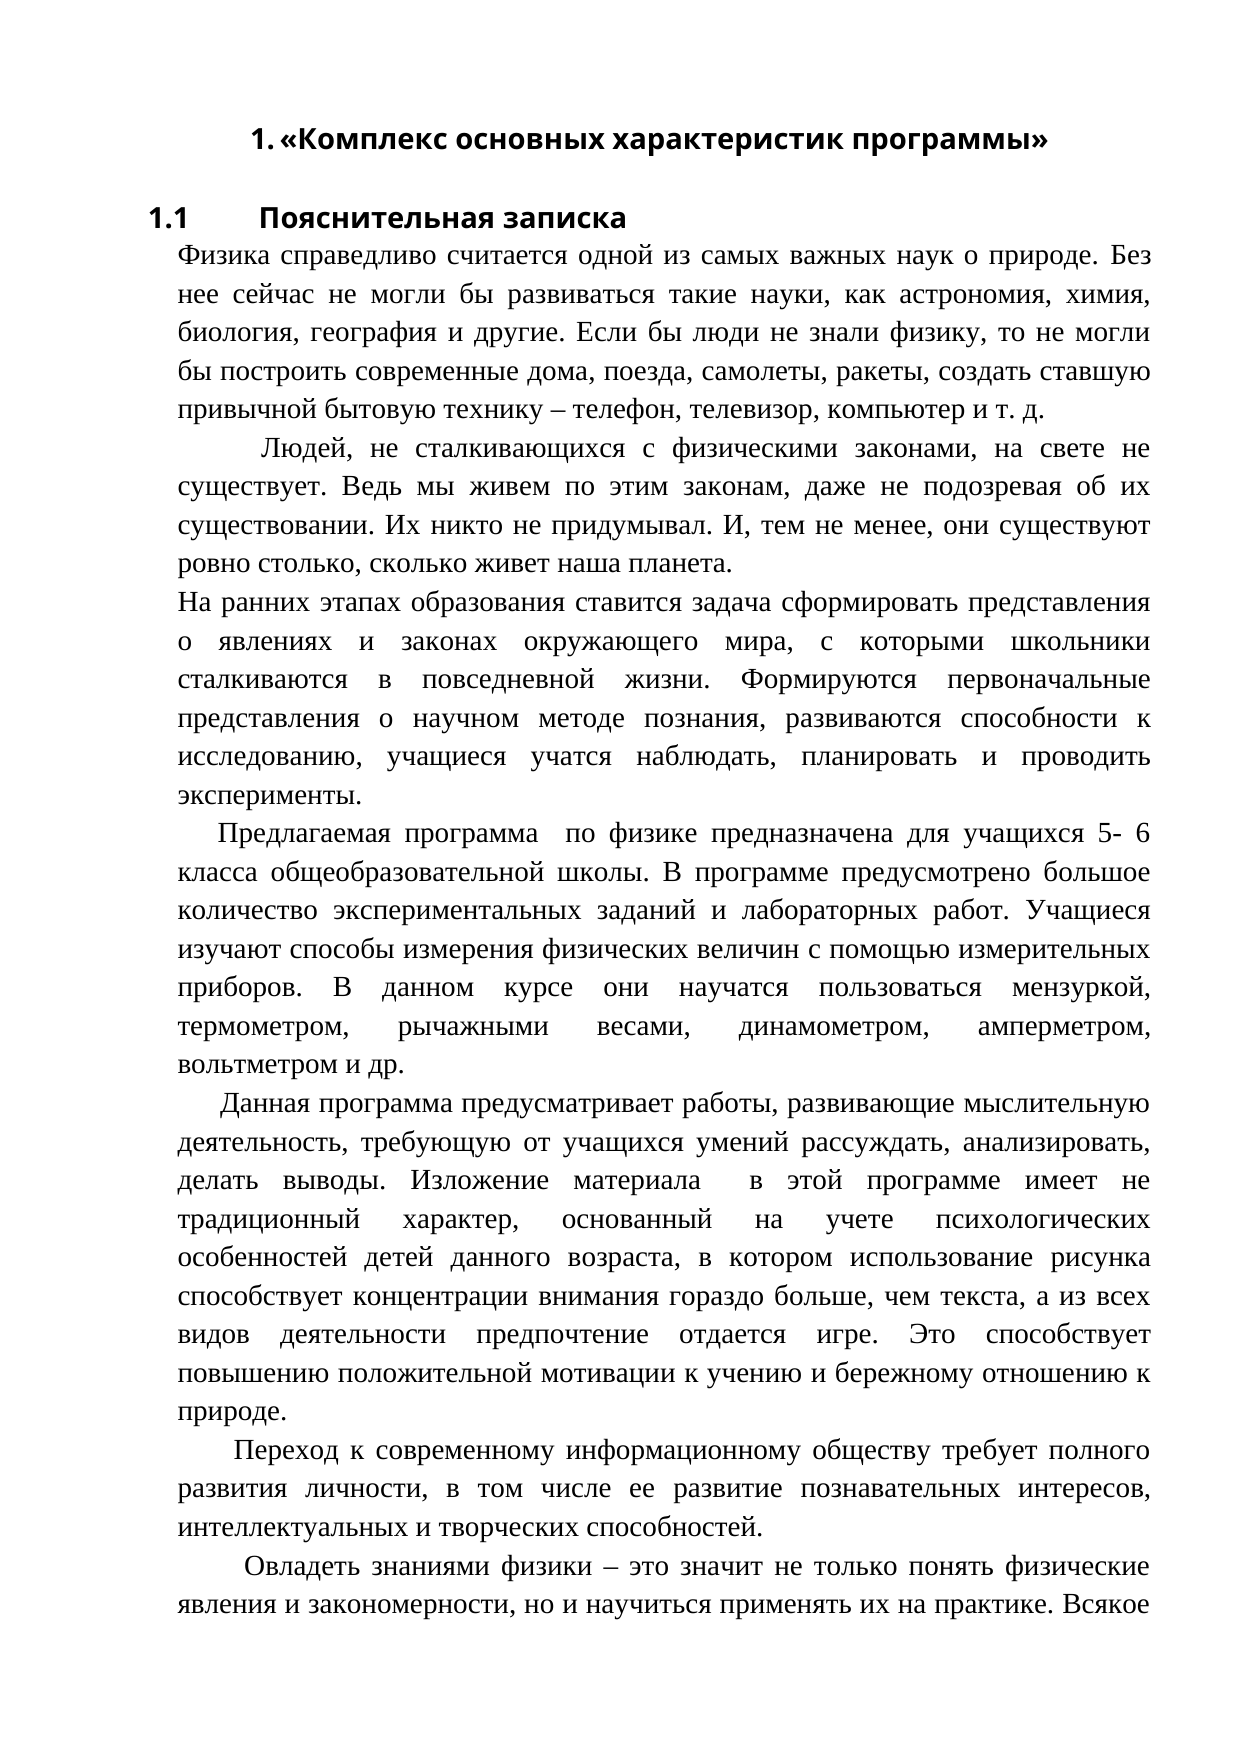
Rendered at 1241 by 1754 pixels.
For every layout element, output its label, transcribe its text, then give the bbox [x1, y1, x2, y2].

list Пояснительная записка [148, 197, 1152, 237]
text Переход к современному информационному обществу требует полного развития личности, в том числе ее развитие познавательных интересов, интеллектуальных и творческих способностей. [177, 1432, 1152, 1543]
text Данная программа предусматривает работы, развивающие мыслительную деятельность, требующую от учащихся умений рассуждать, анализировать, делать выводы. Изложение материала в этой программе имеет не традиционный характер, основанный на учете психологических особенностей детей данного возраста, в котором использование рисунка способствует концентрации внимания гораздо больше, чем текста, а из всех видов деятельности предпочтение отдается игре. Это способствует повышению положительной мотивации к учению и бережному отношению к природе. [177, 1085, 1152, 1427]
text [177, 1548, 1152, 1620]
text На ранних этапах образования ставится задача сформировать представления о явлениях и законах окружающего мира, с которыми школьники сталкиваются в повседневной жизни. Формируются первоначальные представления о научном методе познания, развиваются способности к исследованию, учащиеся учатся наблюдать, планировать и проводить эксперименты. [177, 584, 1152, 810]
list «Комплекс основных характеристик программы» [148, 118, 1152, 158]
text Предлагаемая программа по физике предназначена для учащихся 5- 6 класса общеобразовательной школы. В программе предусмотрено большое количество экспериментальных заданий и лабораторных работ. Учащиеся изучают способы измерения физических величин с помощью измерительных приборов. В данном курсе они научатся пользоваться мензуркой, термометром, рычажными весами, динамометром, амперметром, вольтметром и др. [177, 815, 1152, 1080]
text Физика справедливо считается одной из самых важных наук о природе. Без нее сейчас не могли бы развиваться такие науки, как астрономия, химия, биология, география и другие. Если бы люди не знали физику, то не могли бы построить современные дома, поезда, самолеты, ракеты, создать ставшую привычной бытовую технику – телефон, телевизор, компьютер и т. д. [177, 237, 1152, 425]
text Людей, не сталкивающихся с физическими законами, на свете не существует. Ведь мы живем по этим законам, даже не подозревая об их существовании. Их никто не придумывал. И, тем не менее, они существуют ровно столько, сколько живет наша планета. [177, 430, 1152, 579]
